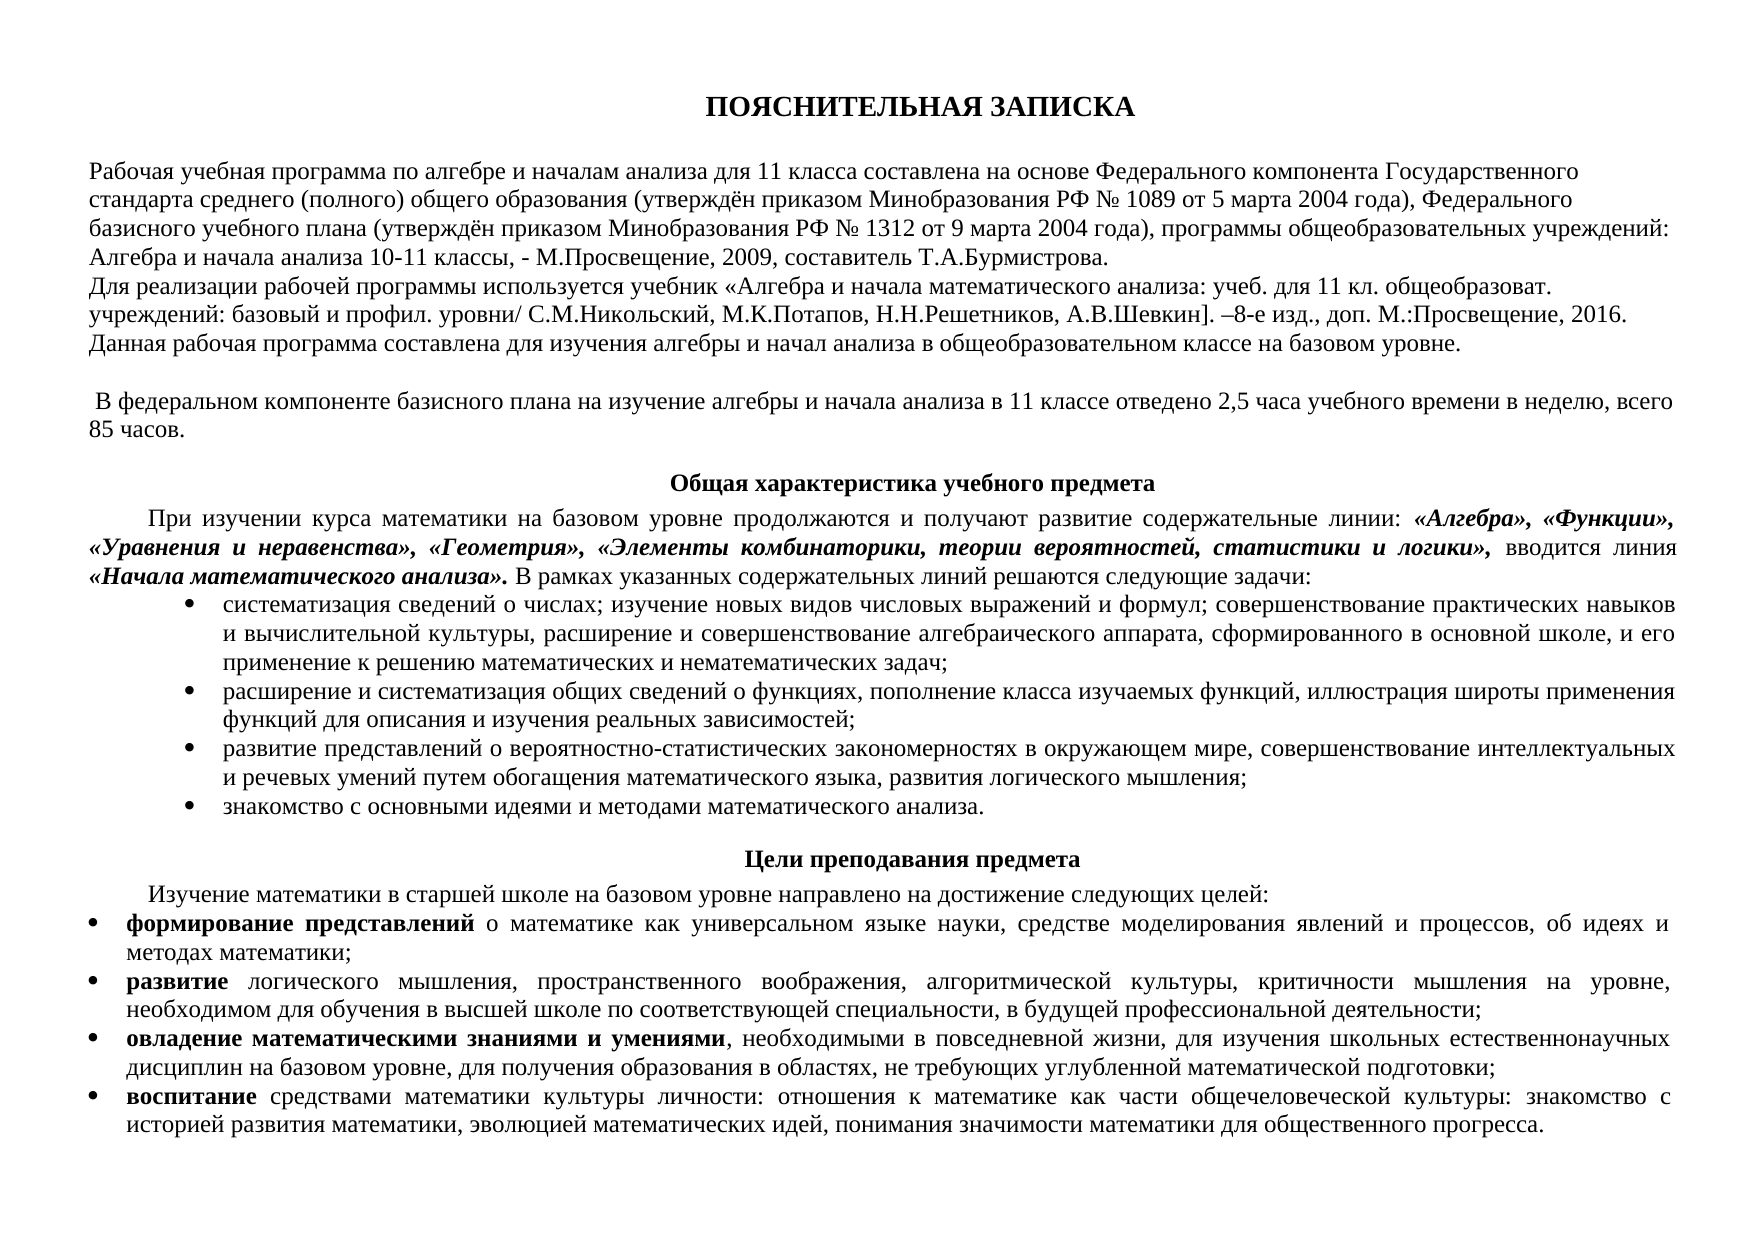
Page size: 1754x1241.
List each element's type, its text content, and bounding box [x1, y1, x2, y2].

subtitle Общая характеристика учебного предмета [89, 468, 1677, 497]
list воспитание средствами математики культуры личности: отношения к математике как части общечеловеческой культуры: знакомство с историей развития математики, эволюцией математических идей, понимания значимости математики для общественного прогресса. [89, 1081, 1671, 1138]
text При изучении курса математики на базовом уровне продолжаются и получают развитие содержательные линии: «Алгебра», «Функции», «Уравнения и неравенства», «Геометрия», «Элементы комбинаторики, теории вероятностей, статистики и логики», вводится линия «Начала математического анализа». В рамках указанных содержательных линий решаются следующие задачи: [89, 503, 1677, 589]
list знакомство с основными идеями и методами математического анализа. [185, 791, 1677, 819]
subtitle Цели преподавания предмета [89, 844, 1677, 873]
list расширение и систематизация общих сведений о функциях, пополнение класса изучаемых функций, иллюстрация широты применения функций для описания и изучения реальных зависимостей; [185, 676, 1677, 733]
text ПОЯСНИТЕЛЬНАЯ ЗАПИСКА [164, 89, 1677, 122]
text Изучение математики в старшей школе на базовом уровне направлено на достижение следующих целей: [89, 879, 1677, 908]
text Рабочая учебная программа по алгебре и началам анализа для 11 класса составлена на основе Федерального компонента Государственного стандарта среднего (полного) общего образования (утверждён приказом Минобразования РФ № 1089 от 5 марта 2004 года), Федерального базисного учебного плана (утверждён приказом Минобразования РФ № 1312 от 9 марта 2004 года), программы общеобразовательных учреждений: Алгебра и начала анализа 10-11 классы, - М.Просвещение, 2009, составитель Т.А.Бурмистрова. [89, 156, 1677, 271]
list овладение математическими знаниями и умениями, необходимыми в повседневной жизни, для изучения школьных естественнонаучных дисциплин на базовом уровне, для получения образования в областях, не требующих углубленной математической подготовки; [89, 1023, 1671, 1081]
list развитие представлений о вероятностно-статистических закономерностях в окружающем мире, совершенствование интеллектуальных и речевых умений путем обогащения математического языка, развития логического мышления; [185, 733, 1677, 791]
list развитие логического мышления, пространственного воображения, алгоритмической культуры, критичности мышления на уровне, необходимом для обучения в высшей школе по соответствующей специальности, в будущей профессиональной деятельности; [89, 966, 1671, 1023]
text Для реализации рабочей программы используется учебник «Алгебра и начала математического анализа: учеб. для 11 кл. общеобразоват. учреждений: базовый и профил. уровни/ С.М.Никольский, М.К.Потапов, Н.Н.Решетников, А.В.Шевкин]. –8-е изд., доп. М.:Просвещение, 2016. Данная рабочая программа составлена для изучения алгебры и начал анализа в общеобразовательном классе на базовом уровне. [89, 271, 1677, 357]
list формирование представлений о математике как универсальном языке науки, средстве моделирования явлений и процессов, об идеях и методах математики; [89, 908, 1671, 966]
text В федеральном компоненте базисного плана на изучение алгебры и начала анализа в 11 классе отведено 2,5 часа учебного времени в неделю, всего 85 часов. [89, 386, 1677, 443]
list систематизация сведений о числах; изучение новых видов числовых выражений и формул; совершенствование практических навыков и вычислительной культуры, расширение и совершенствование алгебраического аппарата, сформированного в основной школе, и его применение к решению математических и нематематических задач; [185, 589, 1677, 676]
